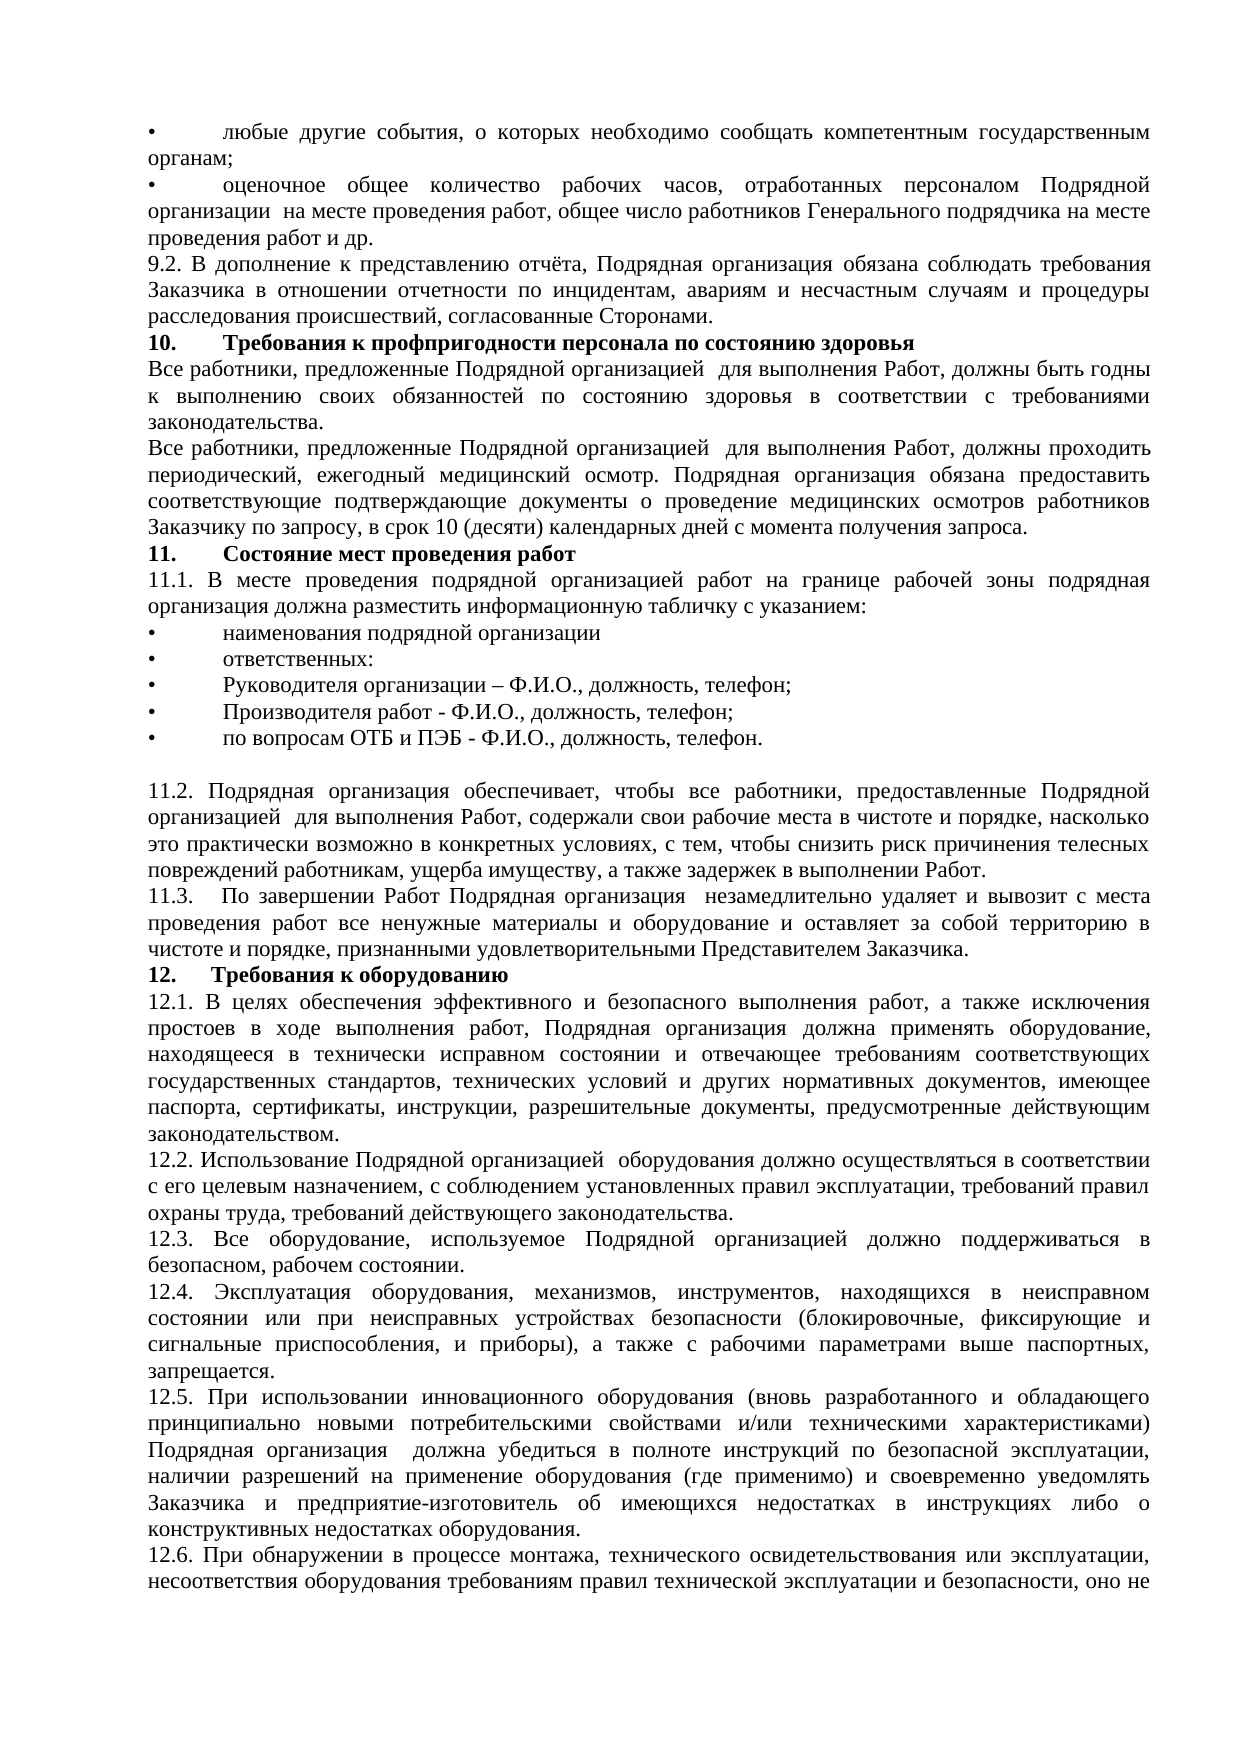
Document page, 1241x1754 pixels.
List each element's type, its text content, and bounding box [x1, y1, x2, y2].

text 10. Требования к профпригодности персонала по состоянию здоровья [148, 329, 1152, 355]
text • оценочное общее количество рабочих часов, отработанных персоналом Подрядной организации на месте проведения работ, общее число работников Генерального подрядчика на месте проведения работ и др. [148, 171, 1152, 250]
text 11.3. По завершении Работ Подрядная организация незамедлительно удаляет и вывозит с места проведения работ все ненужные материалы и оборудование и оставляет за собой территорию в чистоте и порядке, признанными удовлетворительными Представителем Заказчика. [148, 882, 1152, 961]
text 12.5. При использовании инновационного оборудования (вновь разработанного и обладающего принципиально новыми потребительскими свойствами и/или техническими характеристиками) Подрядная организация должна убедиться в полноте инструкций по безопасной эксплуатации, наличии разрешений на применение оборудования (где применимо) и своевременно уведомлять Заказчика и предприятие-изготовитель об имеющихся недостатках в инструкциях либо о конструктивных недостатках оборудования. [148, 1383, 1152, 1541]
text • Руководителя организации – Ф.И.О., должность, телефон; [148, 672, 1152, 698]
text • любые другие события, о которых необходимо сообщать компетентным государственным органам; [148, 118, 1152, 171]
text 12.4. Эксплуатация оборудования, механизмов, инструментов, находящихся в неисправном состоянии или при неисправных устройствах безопасности (блокировочные, фиксирующие и сигнальные приспособления, и приборы), а также с рабочими параметрами выше паспортных, запрещается. [148, 1278, 1152, 1383]
text 11. Состояние мест проведения работ [148, 540, 1152, 566]
text Все работники, предложенные Подрядной организацией для выполнения Работ, должны быть годны к выполнению своих обязанностей по состоянию здоровья в соответствии с требованиями законодательства. [148, 355, 1152, 434]
text 12.1. В целях обеспечения эффективного и безопасного выполнения работ, а также исключения простоев в ходе выполнения работ, Подрядная организация должна применять оборудование, находящееся в технически исправном состоянии и отвечающее требованиям соответствующих государственных стандартов, технических условий и других нормативных документов, имеющее паспорта, сертификаты, инструкции, разрешительные документы, предусмотренные действующим законодательством. [148, 988, 1152, 1146]
text 12. Требования к оборудованию [148, 961, 1152, 988]
text 12.2. Использование Подрядной организацией оборудования должно осуществляться в соответствии с его целевым назначением, с соблюдением установленных правил эксплуатации, требований правил охраны труда, требований действующего законодательства. [148, 1146, 1152, 1225]
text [148, 1541, 1152, 1594]
text 11.2. Подрядная организация обеспечивает, чтобы все работники, предоставленные Подрядной организацией для выполнения Работ, содержали свои рабочие места в чистоте и порядке, насколько это практически возможно в конкретных условиях, с тем, чтобы снизить риск причинения телесных повреждений работникам, ущерба имуществу, а также задержек в выполнении Работ. [148, 777, 1152, 882]
text • наименования подрядной организации [148, 619, 1152, 645]
text 9.2. В дополнение к представлению отчёта, Подрядная организация обязана соблюдать требования Заказчика в отношении отчетности по инцидентам, авариям и несчастным случаям и процедуры расследования происшествий, согласованные Сторонами. [148, 250, 1152, 329]
text • ответственных: [148, 645, 1152, 672]
text 12.3. Все оборудование, используемое Подрядной организацией должно поддерживаться в безопасном, рабочем состоянии. [148, 1225, 1152, 1278]
text • по вопросам ОТБ и ПЭБ - Ф.И.О., должность, телефон. [148, 724, 1152, 751]
text Все работники, предложенные Подрядной организацией для выполнения Работ, должны проходить периодический, ежегодный медицинский осмотр. Подрядная организация обязана предоставить соответствующие подтверждающие документы о проведение медицинских осмотров работников Заказчику по запросу, в срок 10 (десяти) календарных дней с момента получения запроса. [148, 434, 1152, 540]
text 11.1. В месте проведения подрядной организацией работ на границе рабочей зоны подрядная организация должна разместить информационную табличку с указанием: [148, 566, 1152, 619]
text • Производителя работ - Ф.И.О., должность, телефон; [148, 698, 1152, 724]
